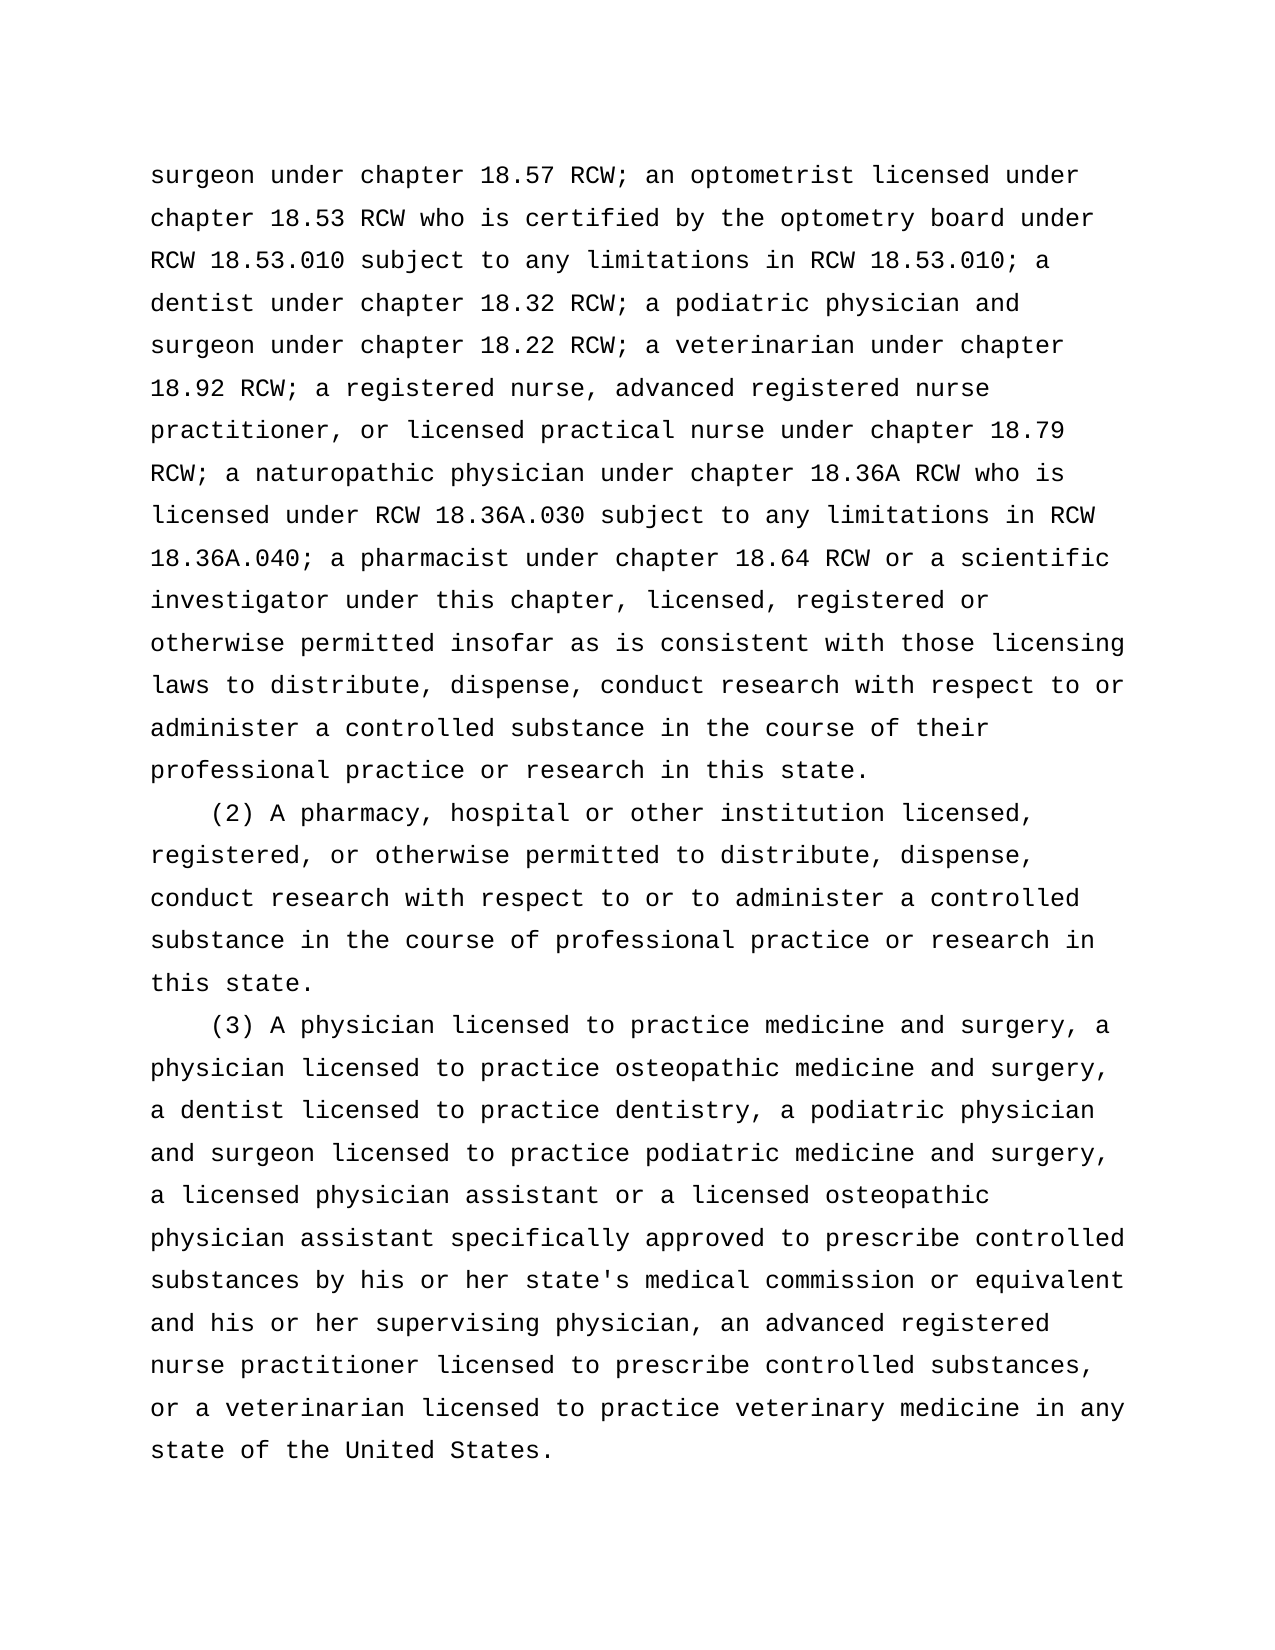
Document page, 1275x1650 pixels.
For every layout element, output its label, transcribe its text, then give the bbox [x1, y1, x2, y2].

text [150, 150, 1125, 787]
text (3) A physician licensed to practice medicine and surgery, a physician licensed to practice osteopathic medicine and surgery, a dentist licensed to practice dentistry, a podiatric physician and surgeon licensed to practice podiatric medicine and surgery, a licensed physician assistant or a licensed osteopathic physician assistant specifically approved to prescribe controlled substances by his or her state's medical commission or equivalent and his or her supervising physician, an advanced registered nurse practitioner licensed to prescribe controlled substances, or a veterinarian licensed to practice veterinary medicine in any state of the United States. [150, 1000, 1125, 1467]
text (2) A pharmacy, hospital or other institution licensed, registered, or otherwise permitted to distribute, dispense, conduct research with respect to or to administer a controlled substance in the course of professional practice or research in this state. [150, 787, 1125, 1000]
